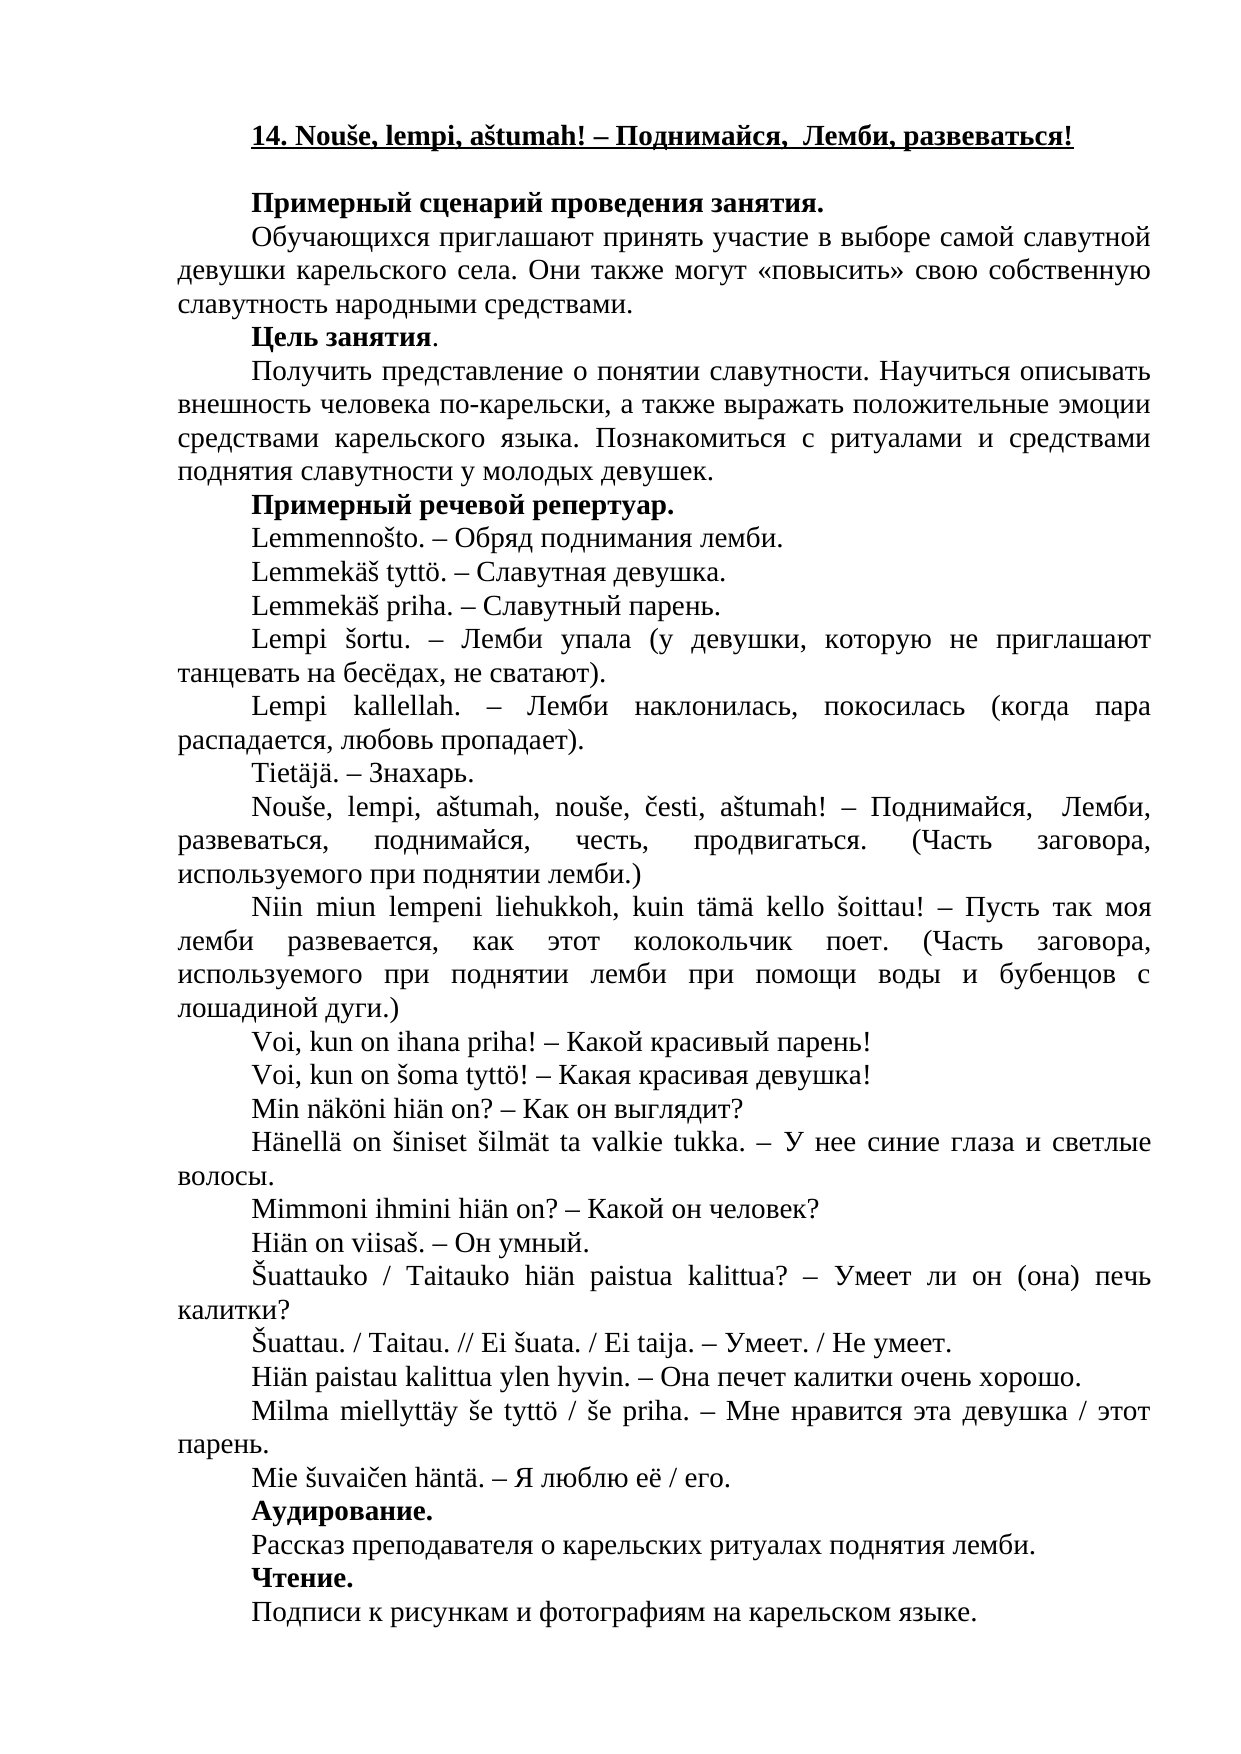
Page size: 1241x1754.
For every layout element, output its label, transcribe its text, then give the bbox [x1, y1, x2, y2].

text Min näköni hiän on? – Как он выглядит? [177, 1091, 1152, 1124]
text Примерный сценарий проведения занятия. [177, 185, 1152, 219]
text Обучающихся приглашают принять участие в выборе самой славутной девушки карельского села. Они также могут «повысить» свою собственную славутность народными средствами. [177, 219, 1152, 319]
text Mie šuvaičen häntä. – Я люблю её / его. [177, 1460, 1152, 1493]
text Nouše, lempi, aštumah, nouše, česti, aštumah! – Поднимайся, Лемби, развеваться, поднимайся, честь, продвигаться. (Часть заговора, используемого при поднятии лемби.) [177, 789, 1152, 889]
text Подписи к рисункам и фотографиям на карельском языке. [177, 1594, 1152, 1627]
text Voi, kun on šoma tyttö! – Какая красивая девушка! [177, 1057, 1152, 1091]
text Lemmekäš priha. – Славутный парень. [177, 588, 1152, 621]
text Hänellä on šiniset šilmät ta valkie tukka. – У нее синие глаза и светлые волосы. [177, 1124, 1152, 1191]
text Milma miellyttäy še tyttö / še priha. – Мне нравится эта девушка / этот парень. [177, 1393, 1152, 1460]
text Voi, kun on ihana priha! – Какой красивый парень! [177, 1024, 1152, 1057]
text Tietäjä. – Знахарь. [177, 755, 1152, 789]
text Hiän paistau kalittua ylen hyvin. – Она печет калитки очень хорошо. [177, 1359, 1152, 1393]
text Lemmennošto. – Обряд поднимания лемби. [177, 521, 1152, 554]
text Hiän on viisaš. – Он умный. [177, 1225, 1152, 1258]
text Lempi kallellah. – Лемби наклонилась, покосилась (когда пара распадается, любовь пропадает). [177, 688, 1152, 755]
text Чтение. [177, 1560, 1152, 1594]
text Цель занятия. [177, 319, 1152, 353]
text Аудирование. [177, 1493, 1152, 1527]
text 14. Nouše, lempi, aštumah! – Поднимайся, Лемби, развеваться! [177, 118, 1152, 152]
text Šuattau. / Taitau. // Ei šuata. / Ei taija. – Умеет. / Не умеет. [177, 1326, 1152, 1359]
text Šuattauko / Taitauko hiän paistua kalittua? – Умеет ли он (она) печь калитки? [177, 1258, 1152, 1326]
text Mimmoni ihmini hiän on? – Какой он человек? [177, 1191, 1152, 1225]
text Lempi šortu. – Лемби упала (у девушки, которую не приглашают танцевать на бесёдах, не сватают). [177, 621, 1152, 688]
text Примерный речевой репертуар. [177, 487, 1152, 521]
text Получить представление о понятии славутности. Научиться описывать внешность человека по-карельски, а также выражать положительные эмоции средствами карельского языка. Познакомиться с ритуалами и средствами поднятия славутности у молодых девушек. [177, 353, 1152, 487]
text Рассказ преподавателя о карельских ритуалах поднятия лемби. [177, 1527, 1152, 1560]
text Niin miun lempeni liehukkoh, kuin tämä kello šoittau! – Пусть так моя лемби развевается, как этот колокольчик поет. (Часть заговора, используемого при поднятии лемби при помощи воды и бубенцов с лошадиной дуги.) [177, 889, 1152, 1024]
text Lemmekäš tyttö. – Славутная девушка. [177, 554, 1152, 588]
